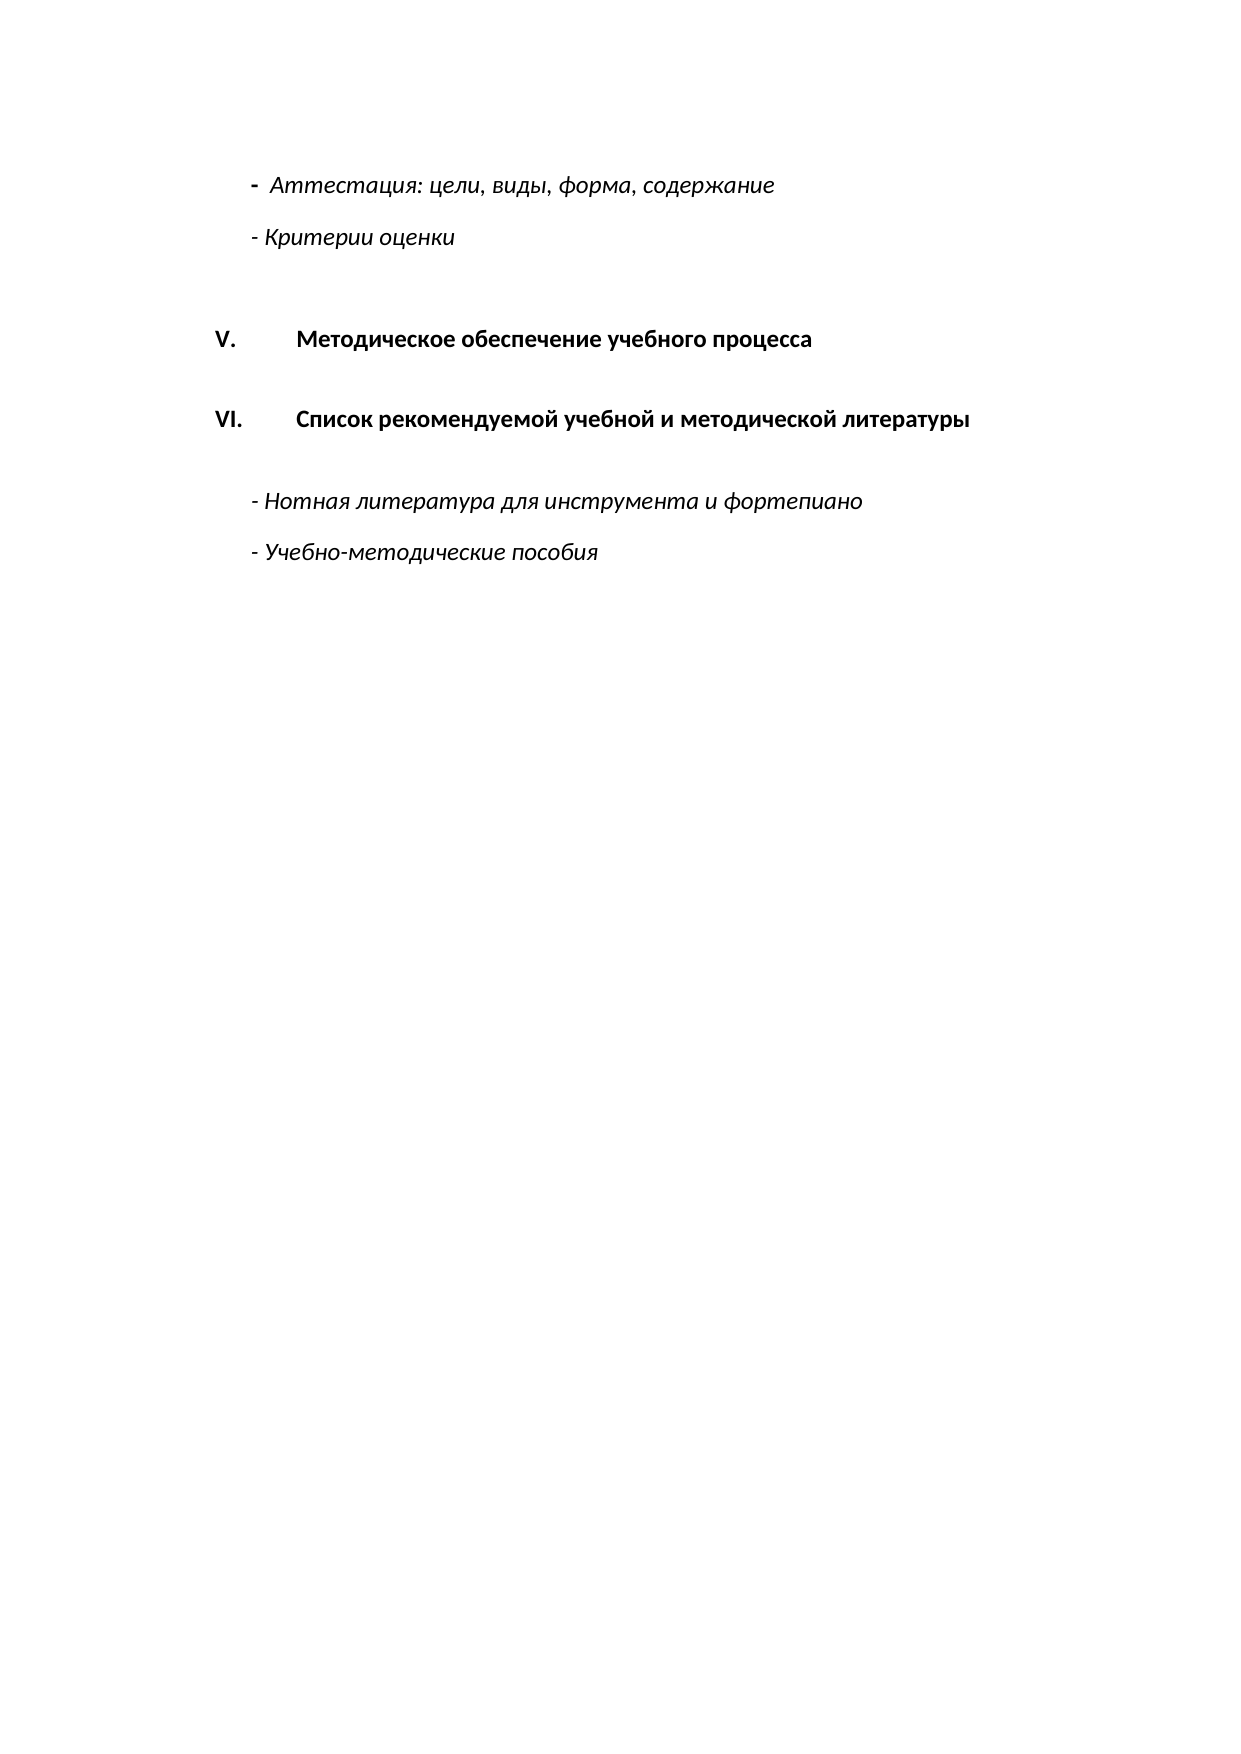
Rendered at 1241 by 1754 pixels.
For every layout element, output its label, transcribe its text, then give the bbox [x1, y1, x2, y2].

text - Критерии оценки [177, 221, 1115, 251]
text - Учебно-методические пособия [177, 536, 1115, 567]
text - Нотная литература для инструмента и фортепиано [177, 485, 1115, 515]
list Методическое обеспечение учебного процесса [215, 323, 1115, 354]
text - Аттестация: цели, виды, форма, содержание [177, 169, 1115, 200]
list Список рекомендуемой учебной и методической литературы [215, 403, 1115, 433]
